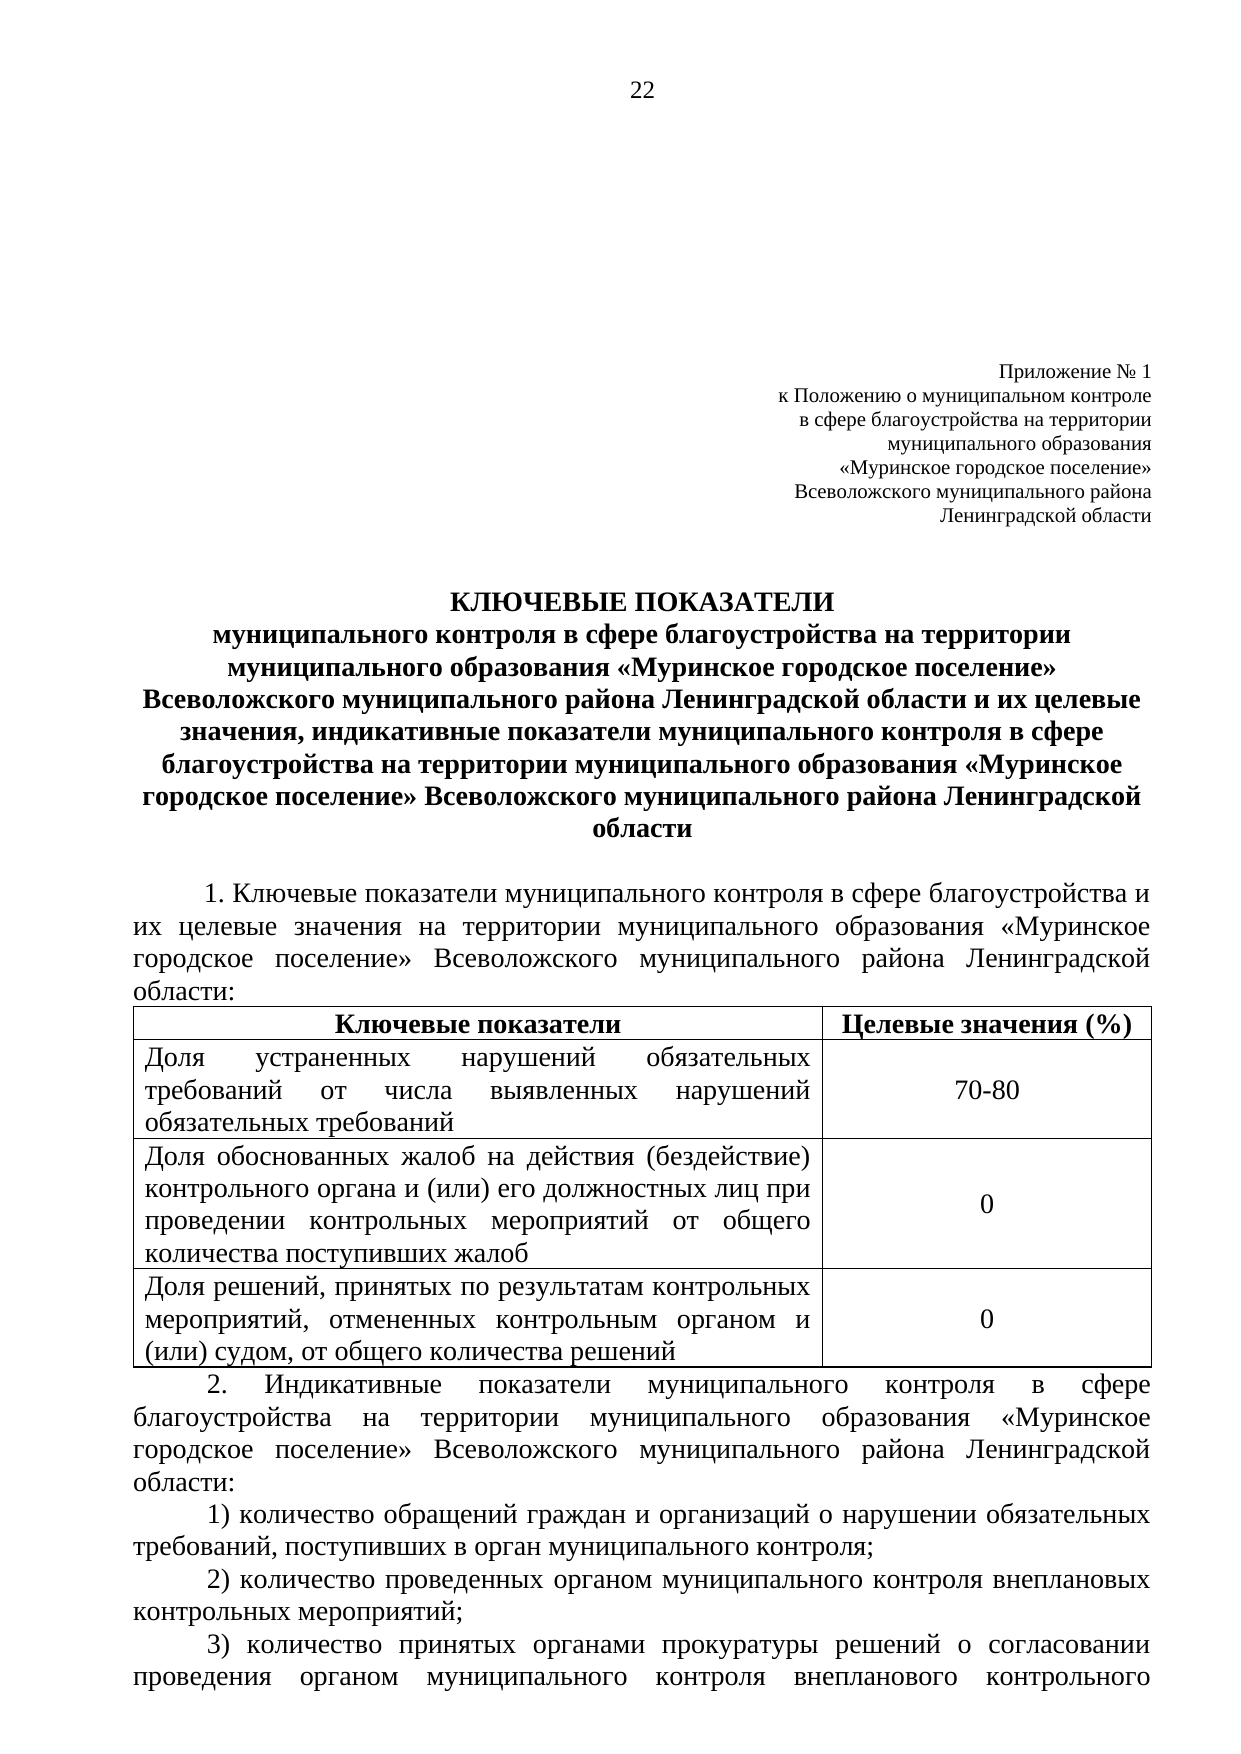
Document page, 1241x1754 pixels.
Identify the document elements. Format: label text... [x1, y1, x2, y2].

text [133, 1627, 1152, 1691]
table_header Целевые значения (%) [823, 1007, 1151, 1039]
text муниципального контроля в сфере благоустройства на территории муниципального образования «Муринское городское поселение» Всеволожского муниципального района Ленинградской области и их целевые значения, индикативные показатели муниципального контроля в сфере благоустройства на территории муниципального образования «Муринское городское поселение» Всеволожского муниципального района Ленинградской области [133, 617, 1152, 844]
text 2) количество проведенных органом муниципального контроля внеплановых контрольных мероприятий; [133, 1562, 1152, 1627]
table_cell Доля устраненных нарушений обязательных требований от числа выявленных нарушений обязательных требований [134, 1040, 822, 1138]
text «Муринское городское поселение» Всеволожского муниципального района Ленинградской области [723, 455, 1152, 527]
text в сфере благоустройства на территории муниципального образования [723, 407, 1152, 455]
table_cell Доля обоснованных жалоб на действия (бездействие) контрольного органа и (или) его должностных лиц при проведении контрольных мероприятий от общего количества поступивших жалоб [134, 1139, 822, 1268]
text к Положению о муниципальном контроле [723, 383, 1152, 407]
text 2. Индикативные показатели муниципального контроля в сфере благоустройства на территории муниципального образования «Муринское городское поселение» Всеволожского муниципального района Ленинградской области: [133, 1368, 1152, 1497]
text Приложение № 1 [723, 359, 1152, 383]
text КЛЮЧЕВЫЕ ПОКАЗАТЕЛИ [133, 585, 1152, 617]
table_cell 70-80 [823, 1040, 1151, 1138]
text 1) количество обращений граждан и организаций о нарушении обязательных требований, поступивших в орган муниципального контроля; [133, 1497, 1152, 1562]
table_header Ключевые показатели [134, 1007, 822, 1039]
table_cell 0 [823, 1269, 1151, 1366]
table_cell Доля решений, принятых по результатам контрольных мероприятий, отмененных контрольным органом и (или) судом, от общего количества решений [134, 1269, 822, 1366]
table_cell 0 [823, 1139, 1151, 1268]
text 1. Ключевые показатели муниципального контроля в сфере благоустройства и их целевые значения на территории муниципального образования «Муринское городское поселение» Всеволожского муниципального района Ленинградской области: [133, 876, 1152, 1006]
